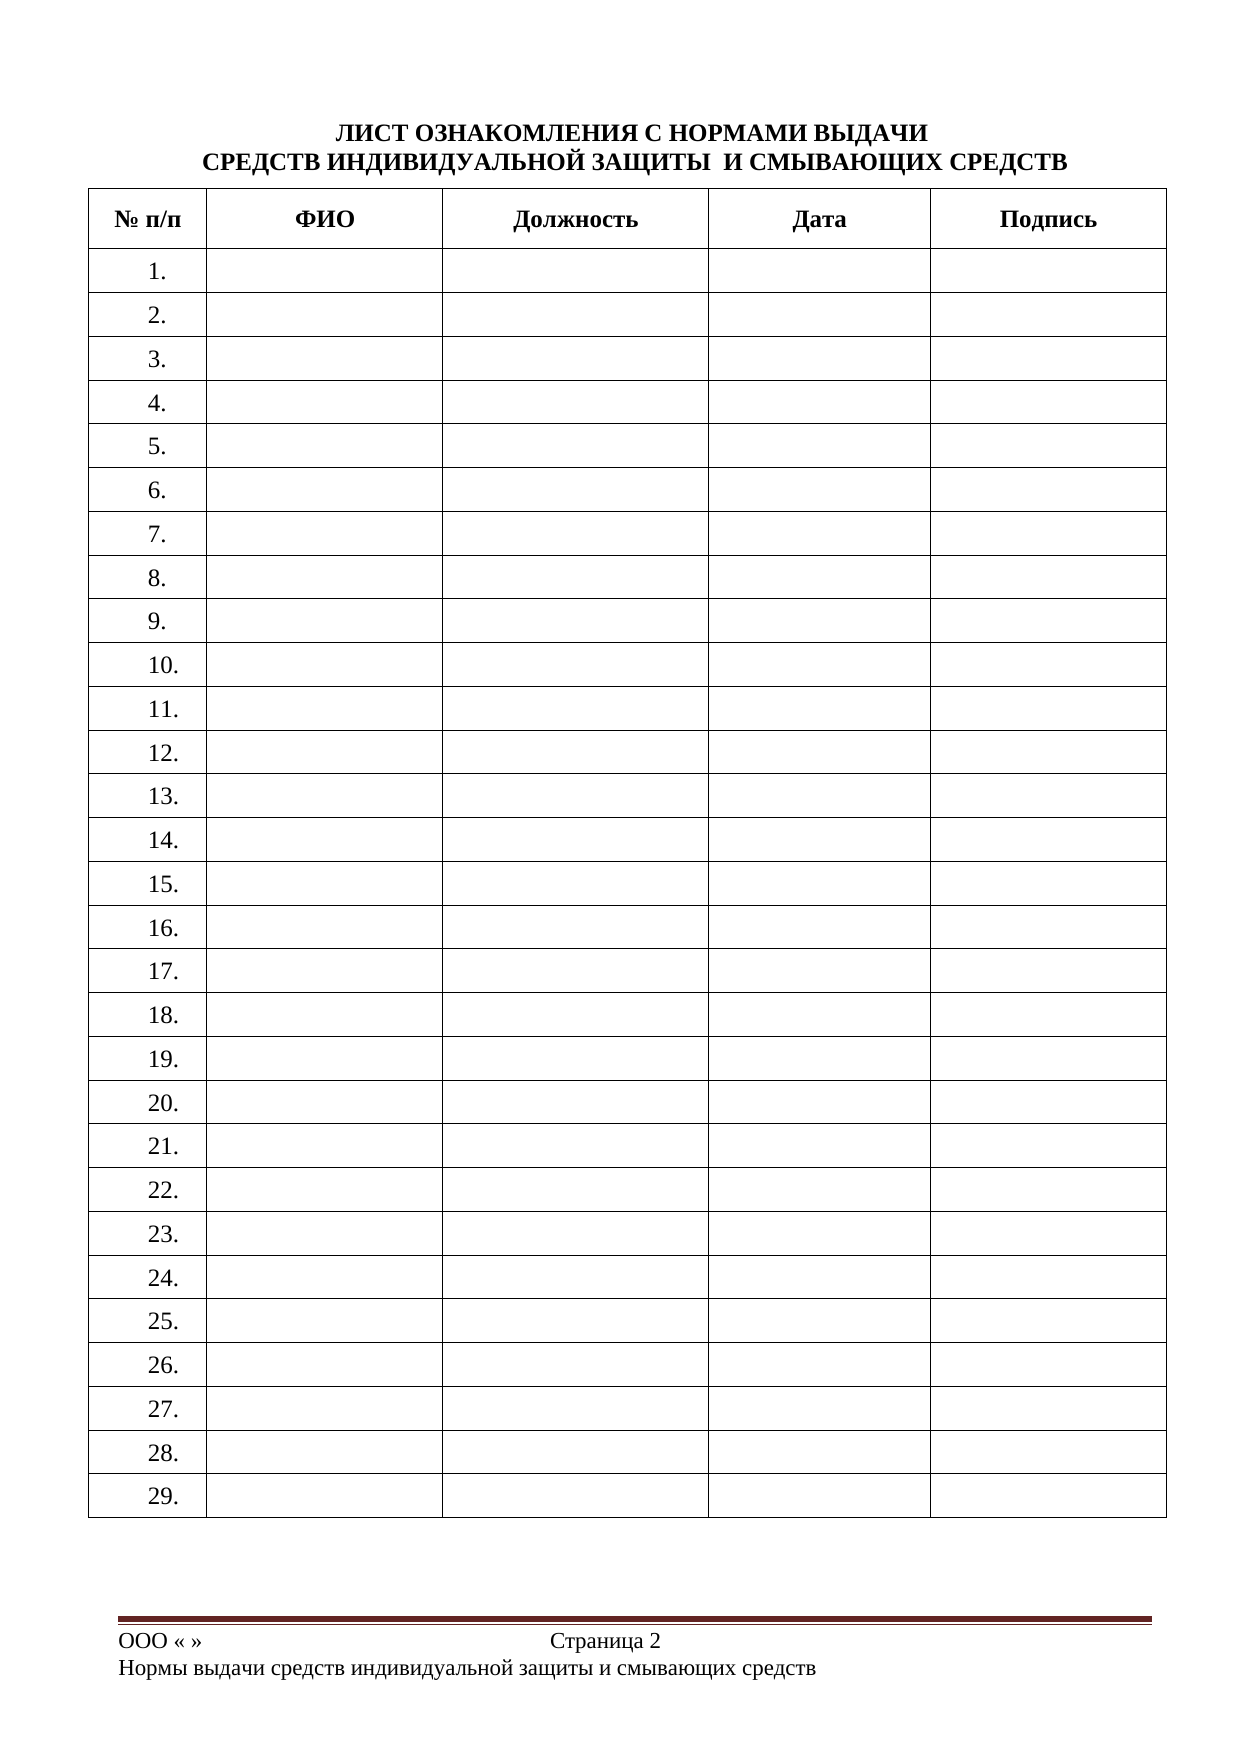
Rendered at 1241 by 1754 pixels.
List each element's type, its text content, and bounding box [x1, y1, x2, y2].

table_cell [207, 1387, 442, 1429]
table_header ФИО [207, 189, 442, 248]
table_cell [443, 774, 708, 817]
table_cell [89, 1431, 206, 1473]
table_cell [89, 337, 206, 379]
table_cell [207, 381, 442, 423]
table_cell [207, 1299, 442, 1342]
table_cell [931, 993, 1166, 1036]
table_cell [207, 774, 442, 817]
table_cell [443, 249, 708, 292]
table_cell [931, 687, 1166, 729]
table_cell [207, 862, 442, 904]
table_cell [709, 381, 930, 423]
table_cell [709, 818, 930, 861]
table_cell [89, 249, 206, 292]
table_cell [931, 1474, 1166, 1517]
table_cell [89, 1256, 206, 1298]
table_cell [931, 906, 1166, 948]
table_cell [443, 381, 708, 423]
list ЛИСТ ОЗНАКОМЛЕНИЯ С НОРМАМИ ВЫДАЧИ СРЕДСТВ ИНДИВИДУАЛЬНОЙ ЗАЩИТЫ И СМЫВАЮЩИХ СРЕДСТВ [118, 118, 1152, 176]
table_cell [89, 993, 206, 1036]
table_cell [931, 1431, 1166, 1473]
table_cell [931, 599, 1166, 642]
table_cell [207, 1256, 442, 1298]
table_cell [931, 337, 1166, 379]
table_cell [709, 424, 930, 467]
table_cell [931, 293, 1166, 336]
table_cell [709, 468, 930, 511]
table_cell [709, 249, 930, 292]
table_cell [207, 993, 442, 1036]
table_cell [709, 774, 930, 817]
table_cell [931, 512, 1166, 554]
table_cell [207, 643, 442, 686]
table_cell [443, 424, 708, 467]
table_cell [931, 468, 1166, 511]
table_cell [709, 1474, 930, 1517]
table_cell [89, 1081, 206, 1123]
table_cell [89, 512, 206, 554]
table_cell [709, 599, 930, 642]
table_cell [709, 949, 930, 992]
table_cell [709, 1387, 930, 1429]
table_cell [443, 1212, 708, 1254]
table_cell [207, 424, 442, 467]
table_cell [207, 687, 442, 729]
table_cell [443, 468, 708, 511]
table_cell [89, 468, 206, 511]
table_cell [443, 1081, 708, 1123]
table_cell [443, 949, 708, 992]
table_cell [443, 599, 708, 642]
table_cell [931, 1168, 1166, 1211]
table_cell [931, 249, 1166, 292]
table_cell [709, 687, 930, 729]
table_cell [207, 1212, 442, 1254]
table_cell [207, 1168, 442, 1211]
table_cell [931, 1081, 1166, 1123]
table_cell [931, 774, 1166, 817]
table_cell [443, 818, 708, 861]
table_cell [89, 1212, 206, 1254]
table_cell [89, 1124, 206, 1167]
table_cell [709, 1431, 930, 1473]
table_cell [443, 906, 708, 948]
table_cell [443, 687, 708, 729]
table_header Дата [709, 189, 930, 248]
table_cell [207, 293, 442, 336]
table_cell [89, 818, 206, 861]
table_cell [207, 249, 442, 292]
table_header № п/п [89, 189, 206, 248]
table_cell [709, 906, 930, 948]
table_cell [207, 1474, 442, 1517]
table_cell [443, 1168, 708, 1211]
table_cell [709, 1299, 930, 1342]
table_header Подпись [931, 189, 1166, 248]
table_cell [207, 731, 442, 773]
table_cell [89, 906, 206, 948]
table_cell [931, 556, 1166, 598]
table_cell [443, 1299, 708, 1342]
table_cell [931, 1299, 1166, 1342]
table_cell [443, 293, 708, 336]
table_cell [443, 1387, 708, 1429]
table_cell [709, 1081, 930, 1123]
table_cell [89, 1037, 206, 1079]
table_cell [709, 293, 930, 336]
table_cell [89, 599, 206, 642]
table_cell [207, 906, 442, 948]
table_cell [443, 1431, 708, 1473]
table_cell [709, 643, 930, 686]
table_cell [443, 731, 708, 773]
table_cell [89, 293, 206, 336]
table_cell [89, 731, 206, 773]
table_cell [709, 1256, 930, 1298]
table_cell [89, 1299, 206, 1342]
table_cell [931, 862, 1166, 904]
table_cell [709, 1124, 930, 1167]
table_cell [931, 1256, 1166, 1298]
table_cell [89, 774, 206, 817]
table_cell [709, 1212, 930, 1254]
table_cell [931, 1343, 1166, 1386]
table_cell [207, 599, 442, 642]
table_cell [207, 1343, 442, 1386]
table_cell [89, 424, 206, 467]
table_cell [931, 381, 1166, 423]
table_cell [931, 731, 1166, 773]
table_cell [207, 337, 442, 379]
table_cell [931, 643, 1166, 686]
table_cell [931, 1124, 1166, 1167]
table_cell [709, 1168, 930, 1211]
table_cell [443, 993, 708, 1036]
table_cell [443, 337, 708, 379]
table_cell [207, 512, 442, 554]
table_cell [931, 1037, 1166, 1079]
table_cell [931, 1387, 1166, 1429]
table_cell [443, 1037, 708, 1079]
table_cell [207, 1124, 442, 1167]
table_cell [709, 862, 930, 904]
table_cell [709, 1037, 930, 1079]
table_cell [89, 643, 206, 686]
table_cell [207, 818, 442, 861]
table_cell [89, 1168, 206, 1211]
table_cell [709, 556, 930, 598]
table_cell [709, 337, 930, 379]
table_cell [443, 1256, 708, 1298]
table_cell [89, 381, 206, 423]
table_cell [89, 862, 206, 904]
table_cell [89, 1343, 206, 1386]
table_cell [207, 556, 442, 598]
table_cell [709, 1343, 930, 1386]
table_cell [89, 949, 206, 992]
table_cell [931, 424, 1166, 467]
table_cell [931, 818, 1166, 861]
table_cell [443, 1474, 708, 1517]
table_cell [89, 556, 206, 598]
table_cell [89, 1474, 206, 1517]
table_cell [443, 556, 708, 598]
table_cell [89, 1387, 206, 1429]
table_cell [709, 993, 930, 1036]
table_cell [443, 1343, 708, 1386]
table_cell [443, 1124, 708, 1167]
table_cell [931, 1212, 1166, 1254]
table_cell [443, 512, 708, 554]
table_cell [207, 1081, 442, 1123]
table_cell [207, 468, 442, 511]
table_cell [443, 862, 708, 904]
table_cell [709, 731, 930, 773]
table_cell [89, 687, 206, 729]
table_cell [207, 1037, 442, 1079]
table_cell [931, 949, 1166, 992]
table_header Должность [443, 189, 708, 248]
table_cell [207, 949, 442, 992]
table_cell [207, 1431, 442, 1473]
table_cell [709, 512, 930, 554]
table_cell [443, 643, 708, 686]
